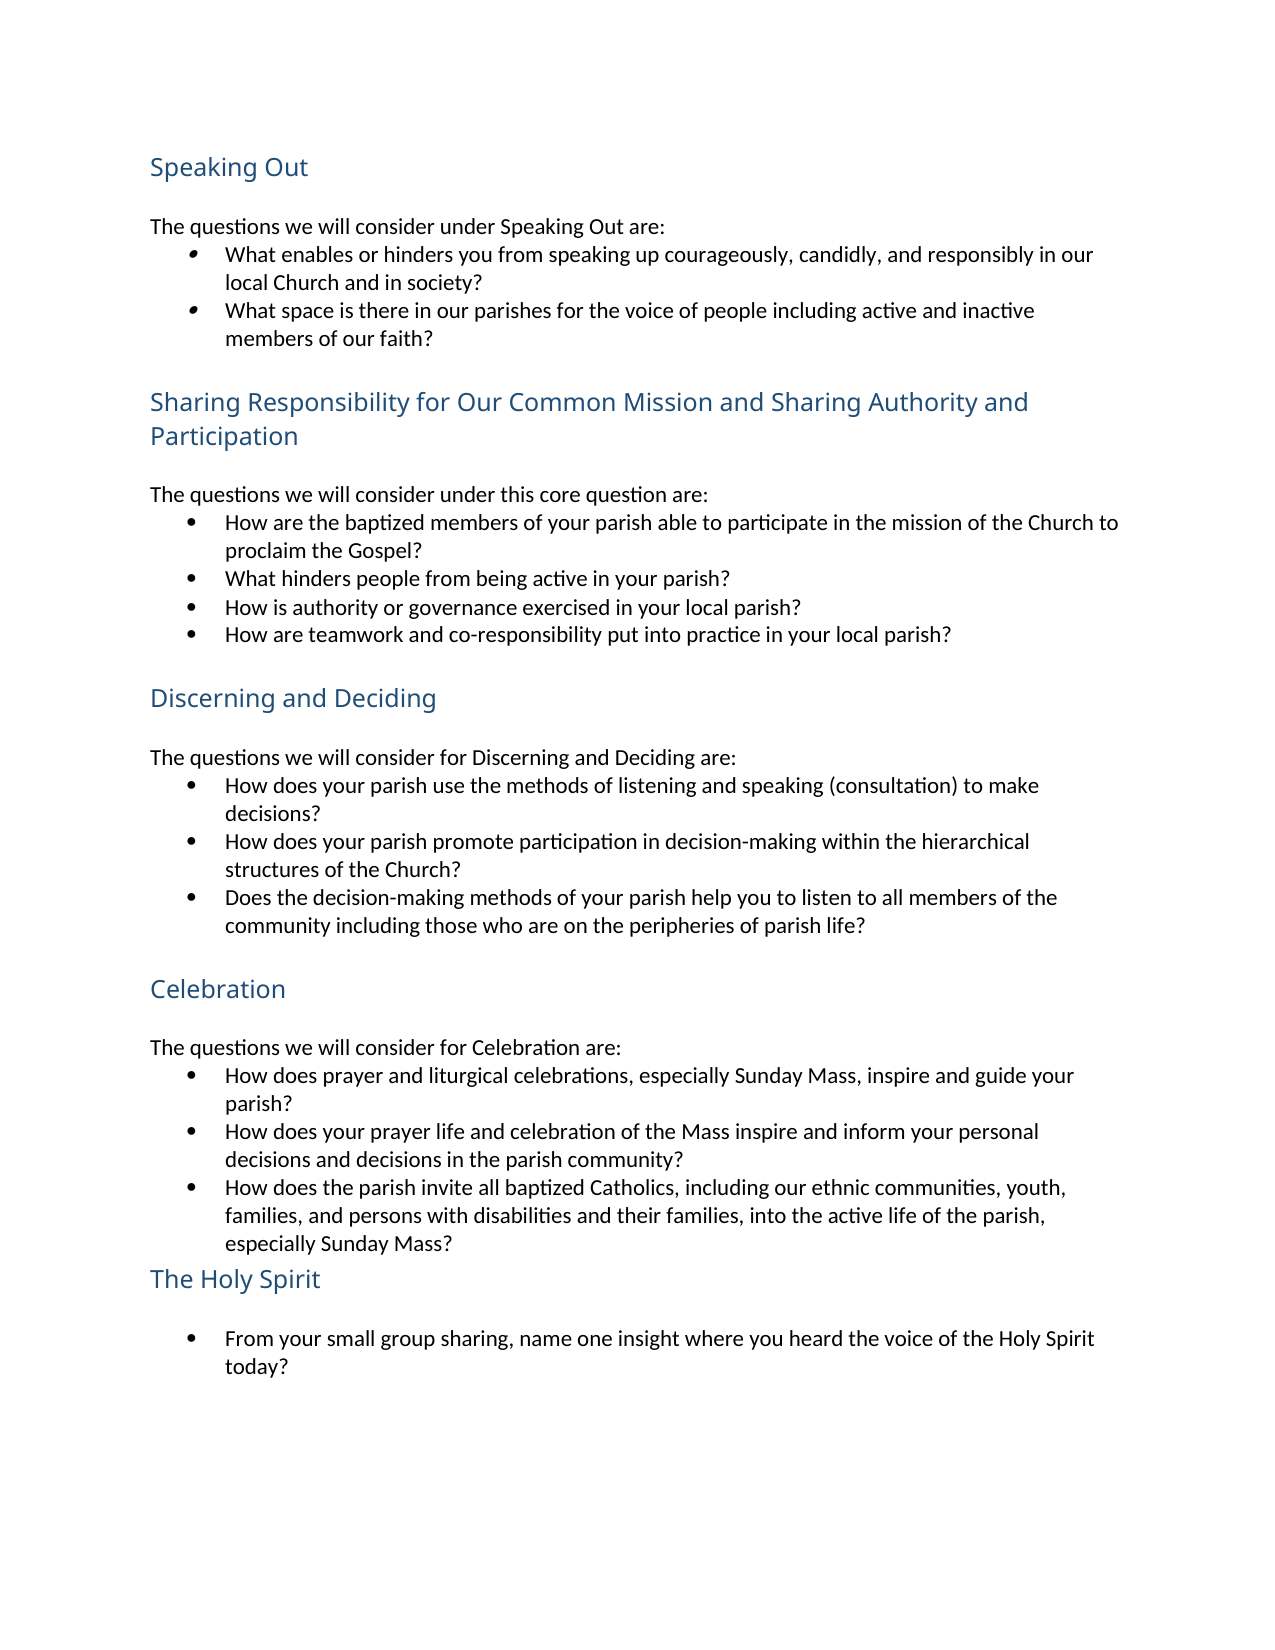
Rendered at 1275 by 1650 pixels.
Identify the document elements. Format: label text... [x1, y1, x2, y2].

list How is authority or governance exercised in your local parish? [187, 593, 1125, 621]
list How does the parish invite all baptized Catholics, including our ethnic communities, youth, families, and persons with disabilities and their families, into the active life of the parish, especially Sunday Mass? [187, 1173, 1125, 1257]
subtitle Sharing Responsibility for Our Common Mission and Sharing Authority and Participation [150, 384, 1125, 452]
list How does your prayer life and celebration of the Mass inspire and inform your personal decisions and decisions in the parish community? [187, 1117, 1125, 1173]
subtitle Speaking Out [150, 150, 1125, 184]
subtitle Discerning and Deciding [150, 681, 1125, 715]
text The questions we will consider for Celebration are: [150, 1033, 1125, 1061]
subtitle The Holy Spirit [150, 1262, 1125, 1296]
list How does your parish promote participation in decision-making within the hierarchical structures of the Church? [187, 827, 1125, 883]
list What hinders people from being active in your parish? [187, 564, 1125, 593]
text The questions we will consider under this core question are: [150, 481, 1125, 508]
list From your small group sharing, name one insight where you heard the voice of the Holy Spirit today? [187, 1324, 1125, 1380]
list How does your parish use the methods of listening and speaking (consultation) to make decisions? [187, 771, 1125, 827]
list Does the decision-making methods of your parish help you to listen to all members of the community including those who are on the peripheries of parish life? [187, 883, 1125, 939]
text The questions we will consider under Speaking Out are: [150, 212, 1125, 240]
list How are teamwork and co-responsibility put into practice in your local parish? [187, 621, 1125, 649]
list What space is there in our parishes for the voice of people including active and inactive members of our faith? [187, 296, 1125, 352]
list How does prayer and liturgical celebrations, especially Sunday Mass, inspire and guide your parish? [187, 1061, 1125, 1117]
text The questions we will consider for Discerning and Deciding are: [150, 743, 1125, 771]
list How are the baptized members of your parish able to participate in the mission of the Church to proclaim the Gospel? [187, 508, 1125, 564]
subtitle Celebration [150, 971, 1125, 1005]
list What enables or hinders you from speaking up courageously, candidly, and responsibly in our local Church and in society? [187, 240, 1125, 296]
